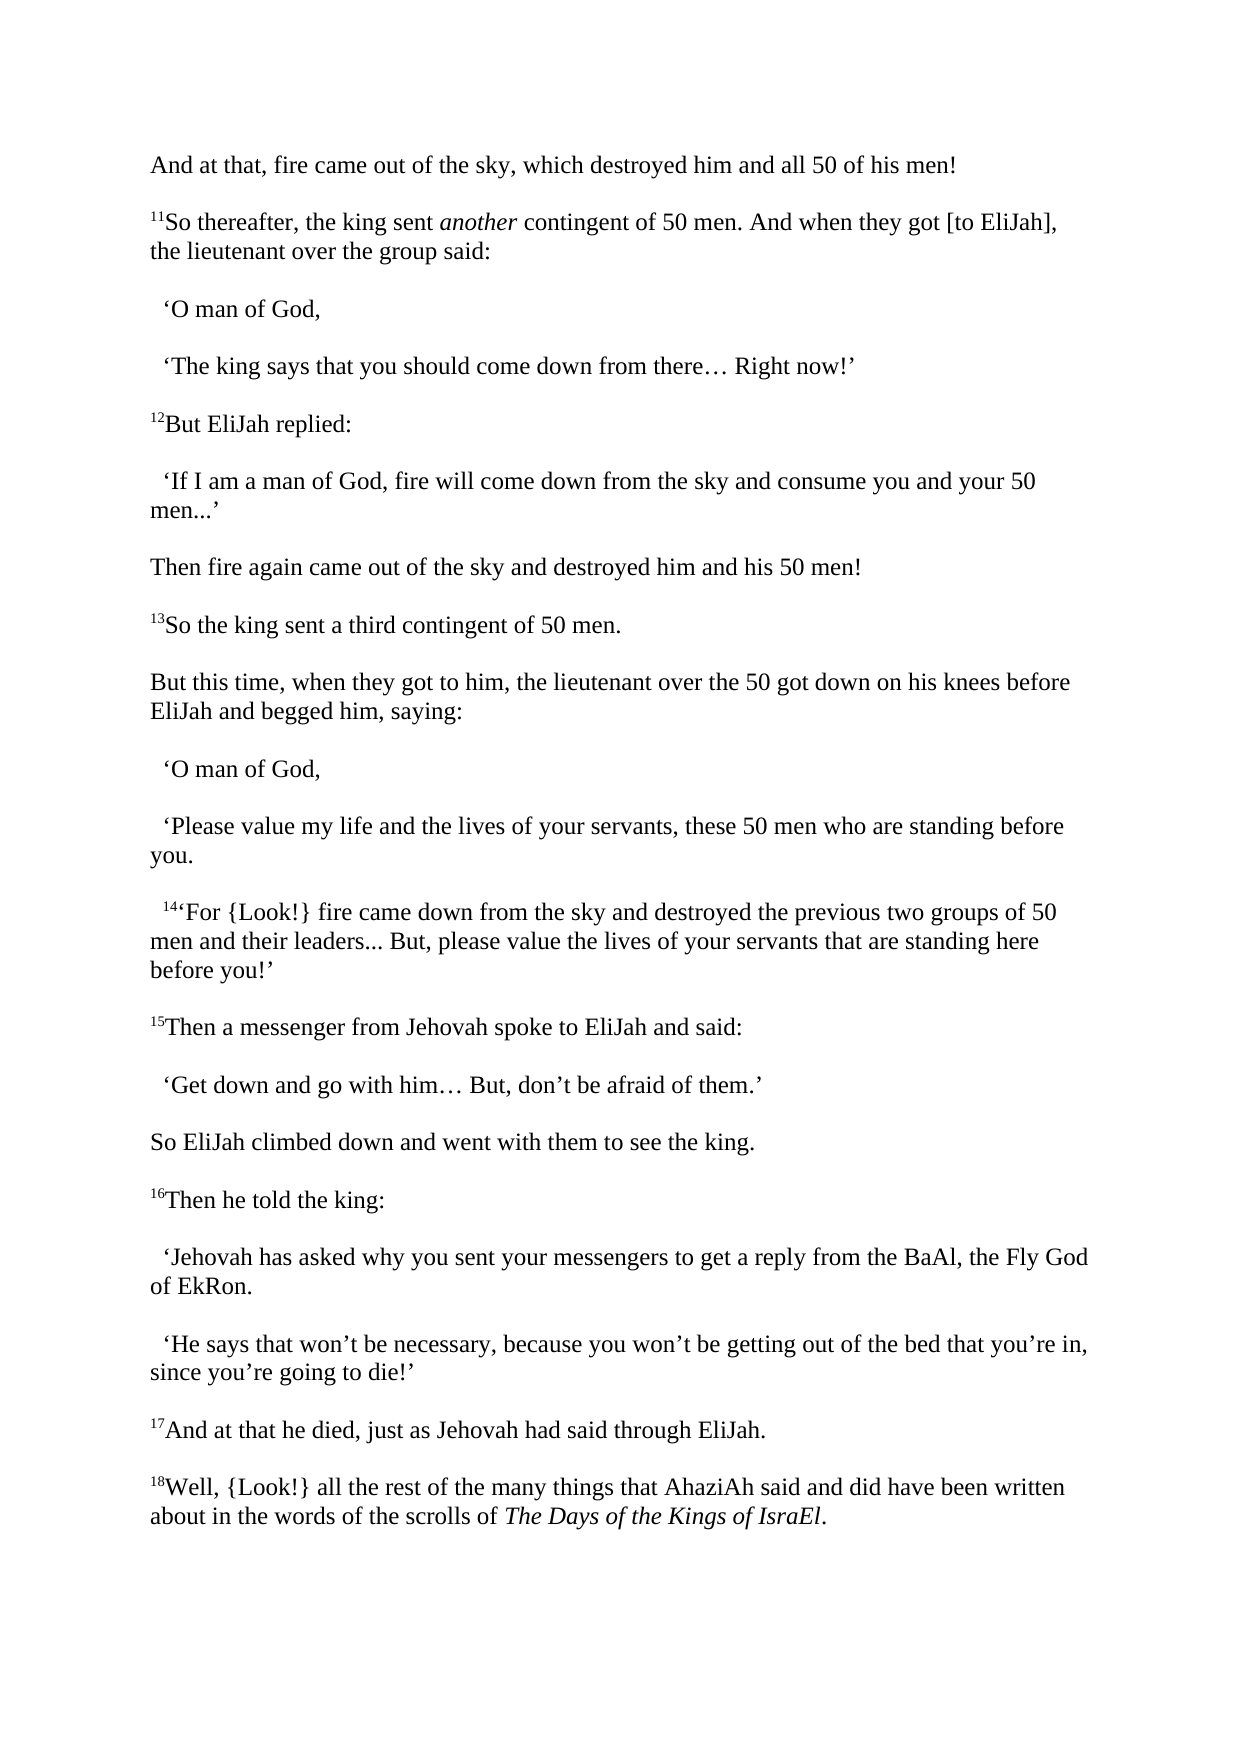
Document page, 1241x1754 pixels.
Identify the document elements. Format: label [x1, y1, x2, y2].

text [150, 150, 1090, 1559]
